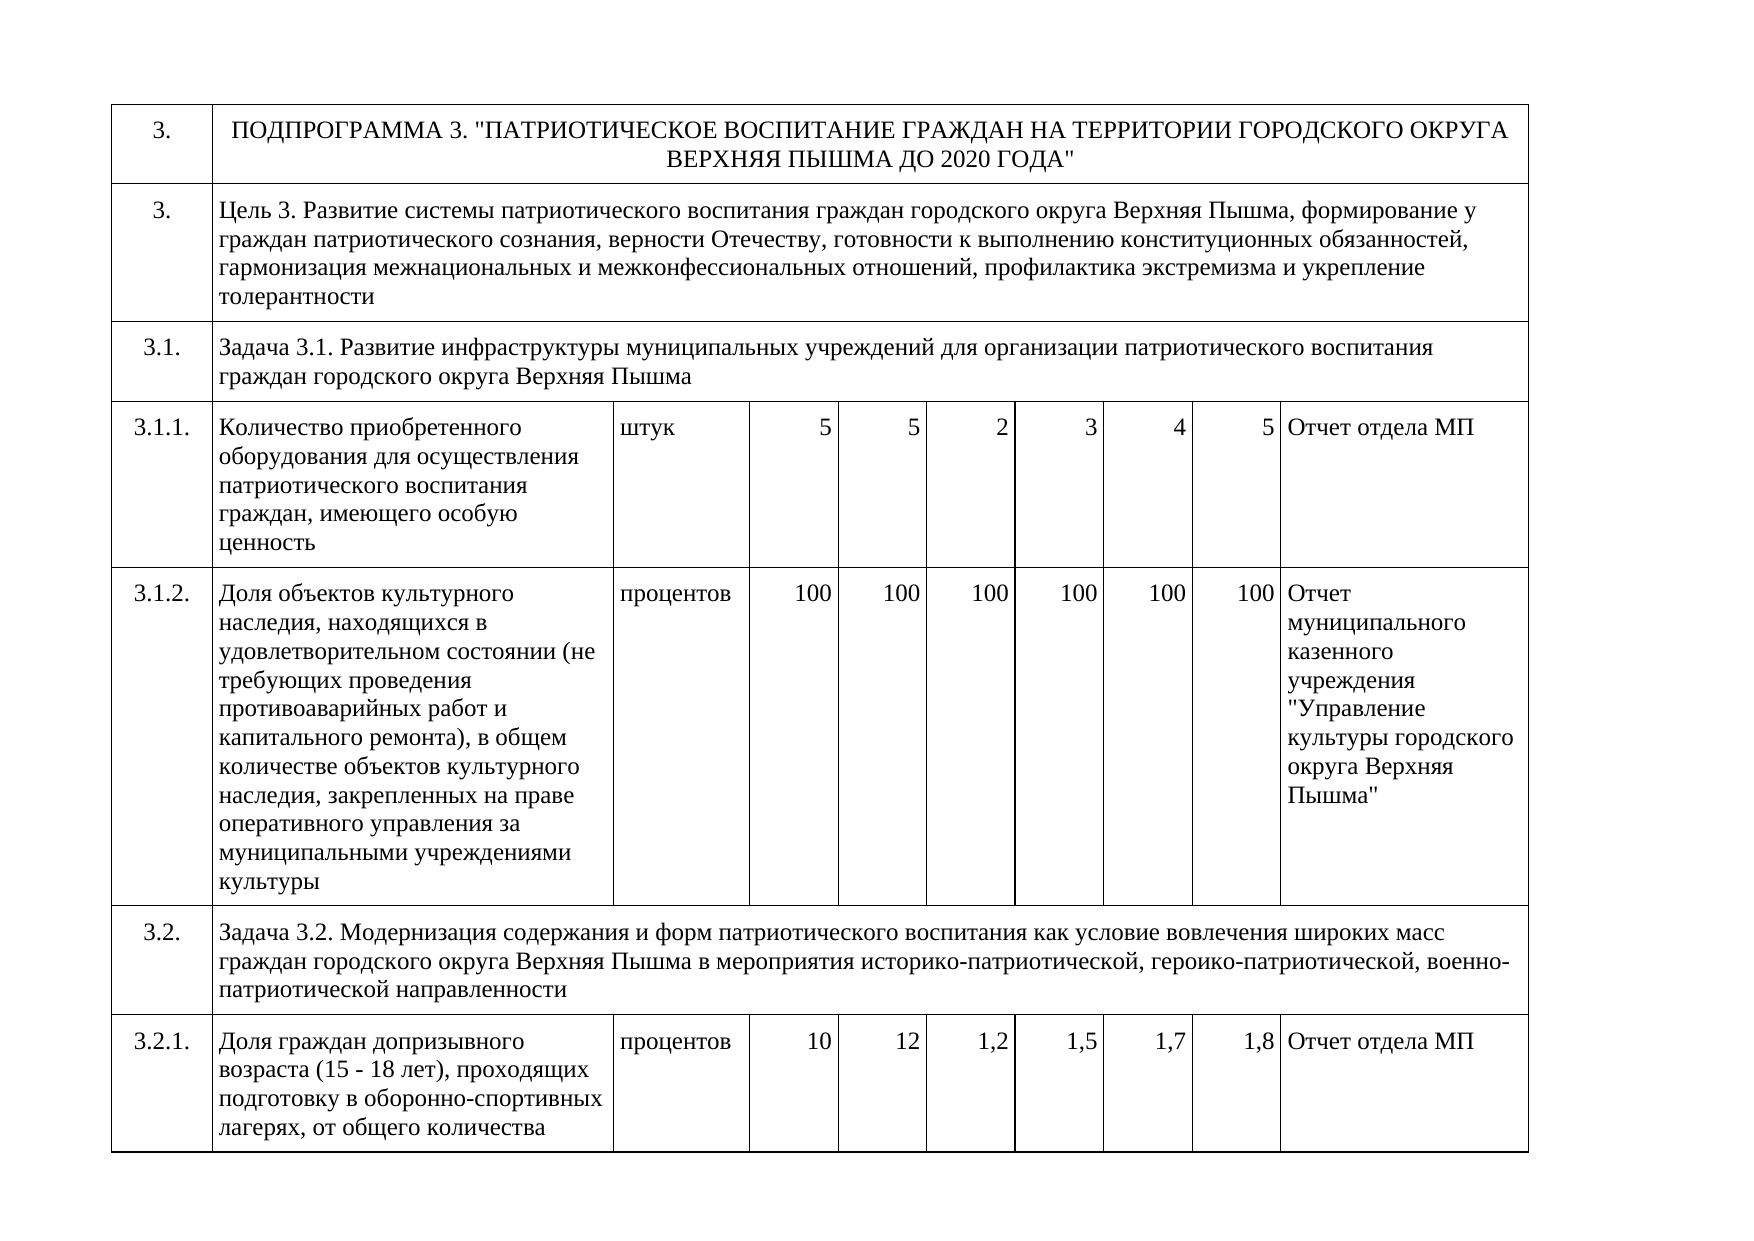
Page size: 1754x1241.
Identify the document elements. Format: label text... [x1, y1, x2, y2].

table_cell 100 [750, 568, 838, 905]
table_cell Отчет отдела МП [1281, 402, 1528, 567]
table_cell 3.1.1. [112, 402, 212, 567]
table_cell 5 [839, 402, 926, 567]
table_cell 3.1. [112, 322, 212, 401]
table_cell 2 [927, 402, 1014, 567]
table_cell 3.2.1. [112, 1015, 212, 1151]
table_cell 12 [839, 1015, 926, 1151]
table_cell Отчет муниципального казенного учреждения "Управление культуры городского округа Верхняя Пышма" [1281, 568, 1528, 905]
table_cell 100 [1104, 568, 1192, 905]
table_cell 100 [1016, 568, 1103, 905]
table_cell 3. [112, 184, 212, 321]
table_cell Количество приобретенного оборудования для осуществления патриотического воспитания граждан, имеющего особую ценность [213, 402, 613, 567]
table_cell 3.2. [112, 906, 212, 1014]
table_cell Задача 3.1. Развитие инфраструктуры муниципальных учреждений для организации патриотического воспитания граждан городского округа Верхняя Пышма [213, 322, 1528, 401]
table_cell 4 [1104, 402, 1192, 567]
table_cell штук [614, 402, 749, 567]
table_cell Цель 3. Развитие системы патриотического воспитания граждан городского округа Верхняя Пышма, формирование у граждан патриотического сознания, верности Отечеству, готовности к выполнению конституционных обязанностей, гармонизация межнациональных и межконфессиональных отношений, профилактика экстремизма и укрепление толерантности [213, 184, 1528, 321]
table_cell Доля объектов культурного наследия, находящихся в удовлетворительном состоянии (не требующих проведения противоаварийных работ и капитального ремонта), в общем количестве объектов культурного наследия, закрепленных на праве оперативного управления за муниципальными учреждениями культуры [213, 568, 613, 905]
table_cell 3 [1016, 402, 1103, 567]
table_cell Отчет отдела МП [1281, 1015, 1528, 1151]
table_cell ПОДПРОГРАММА 3. "ПАТРИОТИЧЕСКОЕ ВОСПИТАНИЕ ГРАЖДАН НА ТЕРРИТОРИИ ГОРОДСКОГО ОКРУГА ВЕРХНЯЯ ПЫШМА ДО 2020 ГОДА" [213, 105, 1528, 183]
table_cell 1,7 [1104, 1015, 1192, 1151]
table_cell Задача 3.2. Модернизация содержания и форм патриотического воспитания как условие вовлечения широких масс граждан городского округа Верхняя Пышма в мероприятия историко-патриотической, героико-патриотической, военно-патриотической направленности [213, 906, 1528, 1014]
table_cell 3.1.2. [112, 568, 212, 905]
table_cell процентов [614, 1015, 749, 1151]
table_cell 100 [927, 568, 1014, 905]
table_cell 100 [839, 568, 926, 905]
table_cell 5 [1193, 402, 1280, 567]
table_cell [213, 1015, 613, 1151]
table_cell процентов [614, 568, 749, 905]
table_cell 10 [750, 1015, 838, 1151]
table_cell 1,5 [1016, 1015, 1103, 1151]
table_cell 100 [1193, 568, 1280, 905]
table_cell 1,2 [927, 1015, 1014, 1151]
table_cell 1,8 [1193, 1015, 1280, 1151]
table_cell 3. [112, 105, 212, 183]
table_cell 5 [750, 402, 838, 567]
